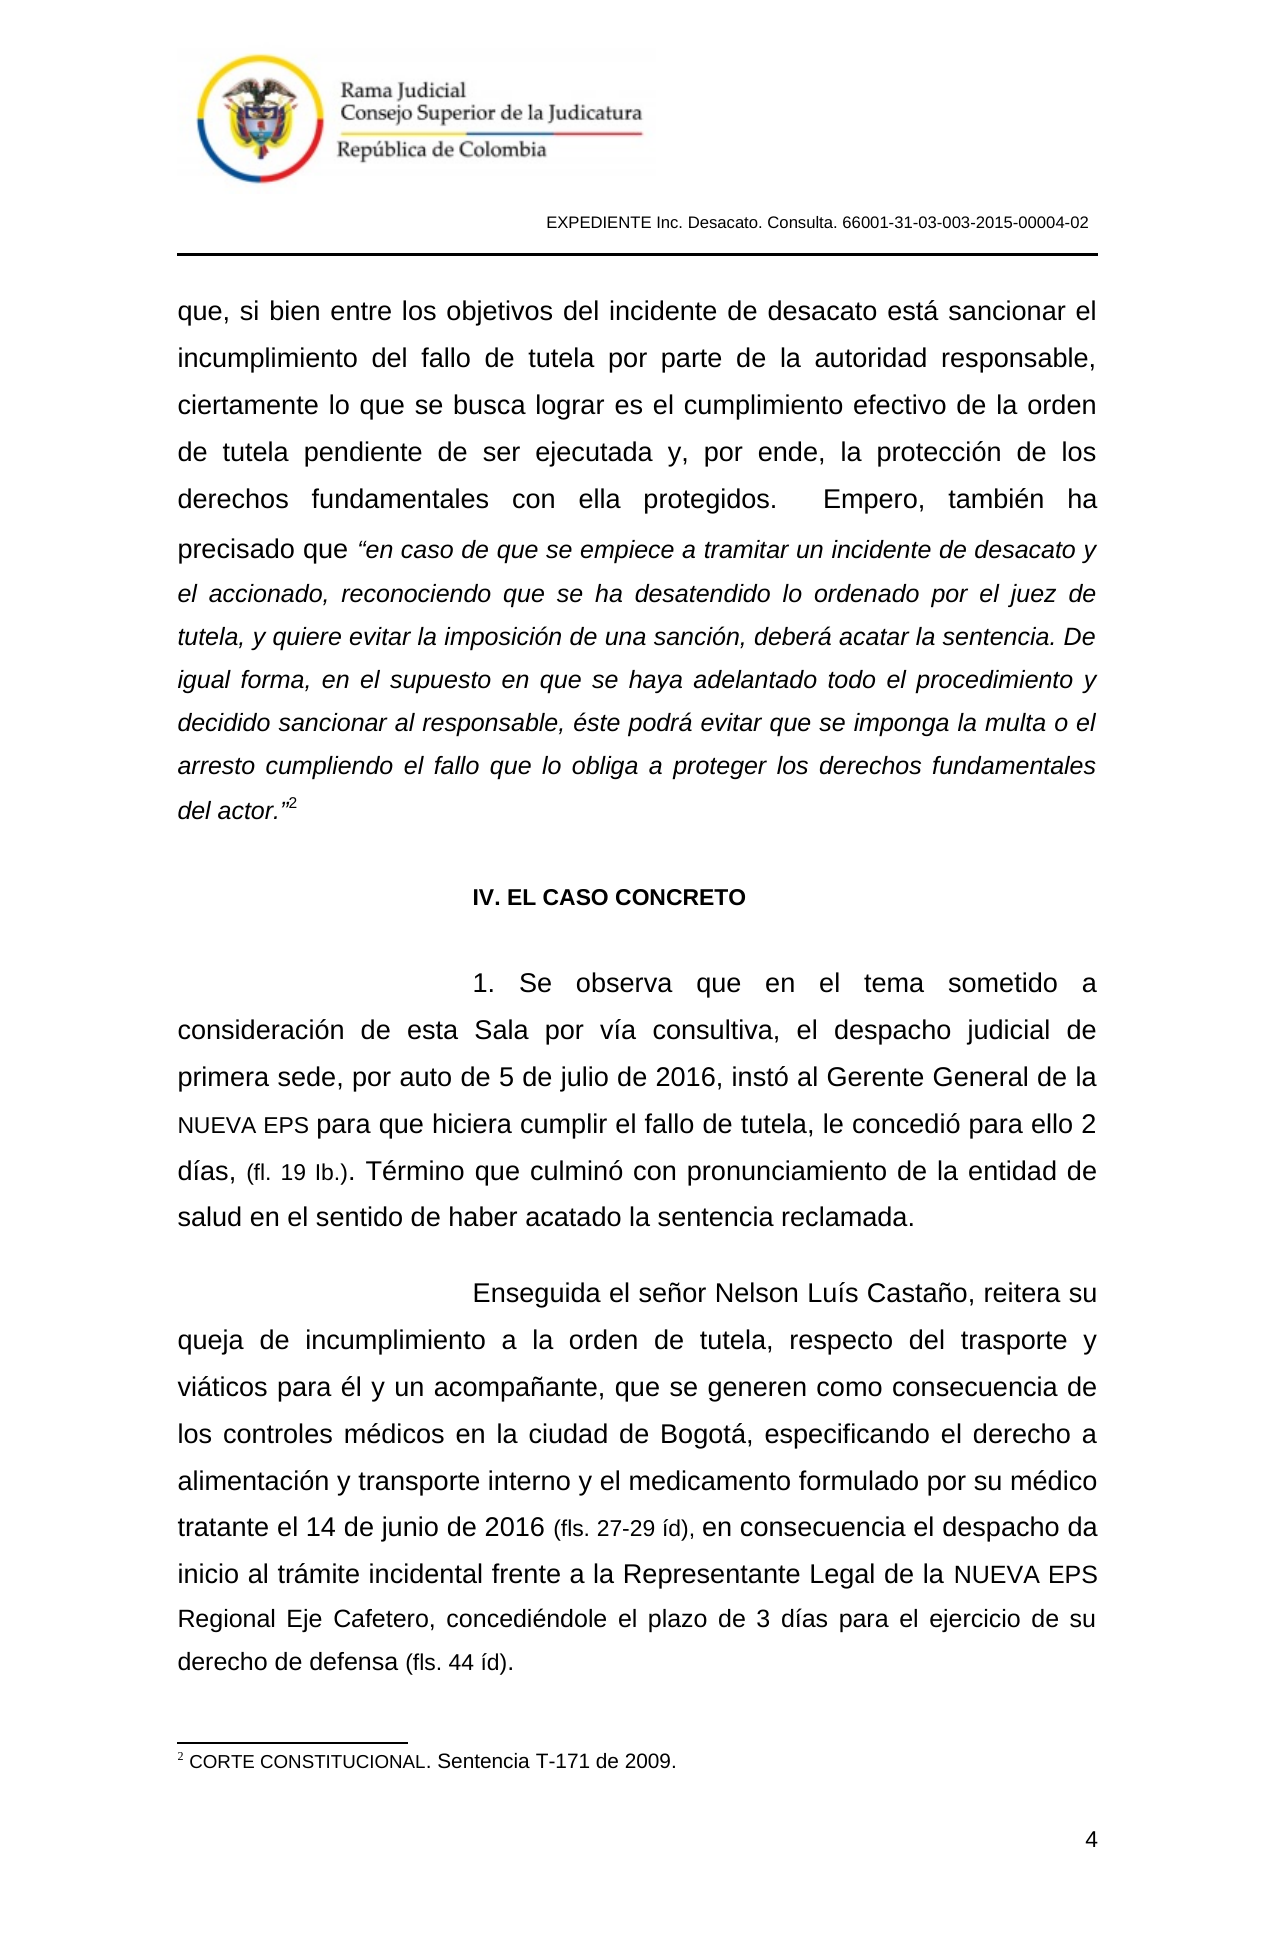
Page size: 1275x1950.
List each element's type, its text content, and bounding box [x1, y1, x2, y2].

text 1. Se observa que en el tema sometido a consideración de esta Sala por vía consultiva, el despacho judicial de primera sede, por auto de 5 de julio de 2016, instó al Gerente General de la NUEVA EPS para que hiciera cumplir el fallo de tutela, le concedió para ello 2 días, (fl. 19 Ib.). Término que culminó con pronunciamiento de la entidad de salud en el sentido de haber acatado la sentencia reclamada. [177, 967, 1098, 1233]
text Enseguida el señor Nelson Luís Castaño, reitera su queja de incumplimiento a la orden de tutela, respecto del trasporte y viáticos para él y un acompañante, que se generen como consecuencia de los controles médicos en la ciudad de Bogotá, especificando el derecho a alimentación y transporte interno y el medicamento formulado por su médico tratante el 14 de junio de 2016 (fls. 27-29 íd), en consecuencia el despacho da inicio al trámite incidental frente a la Representante Legal de la NUEVA EPS Regional Eje Cafetero, concediéndole el plazo de 3 días para el ejercicio de su derecho de defensa (fls. 44 íd). [177, 1277, 1098, 1676]
text IV. EL CASO CONCRETO [177, 884, 1098, 911]
picture [177, 32, 657, 194]
